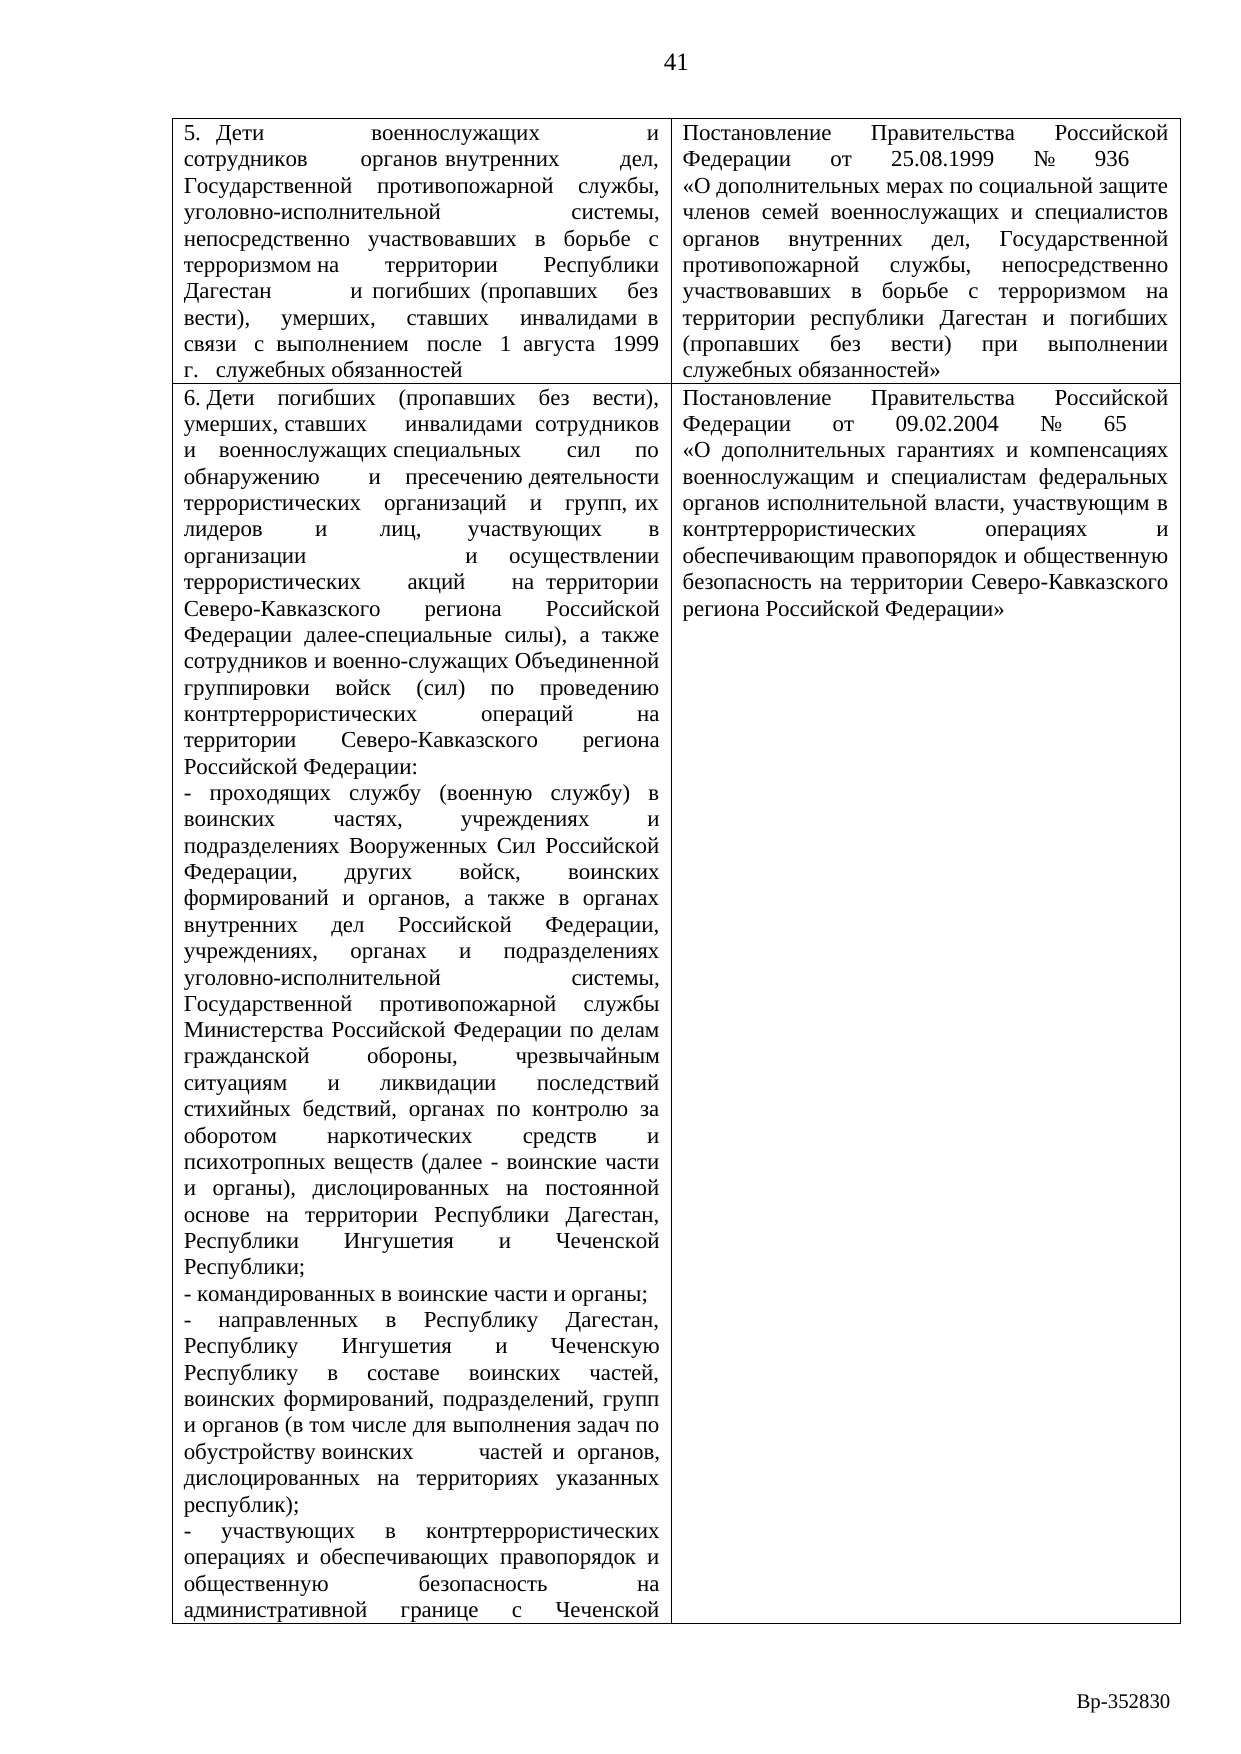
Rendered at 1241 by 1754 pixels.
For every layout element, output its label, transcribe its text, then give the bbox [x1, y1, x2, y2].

table_cell 5. Дети военнослужащих и сотрудников органов внутренних дел, Государственной противопожарной службы, уголовно-исполнительной системы, непосредственно участвовавших в борьбе с терроризмом на территории Республики Дагестан и погибших (пропавших без вести), умерших, ставших инвалидами в связи с выполнением после 1 августа 1999 г. служебных обязанностей [173, 119, 671, 383]
table_cell Постановление Правительства Российской Федерации от 25.08.1999 № 936 «О дополнительных мерах по социальной защите членов семей военнослужащих и специалистов органов внутренних дел, Государственной противопожарной службы, непосредственно участвовавших в борьбе с терроризмом на территории республики Дагестан и погибших (пропавших без вести) при выполнении служебных обязанностей» [672, 119, 1180, 383]
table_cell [672, 384, 1180, 1622]
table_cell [173, 384, 671, 1622]
